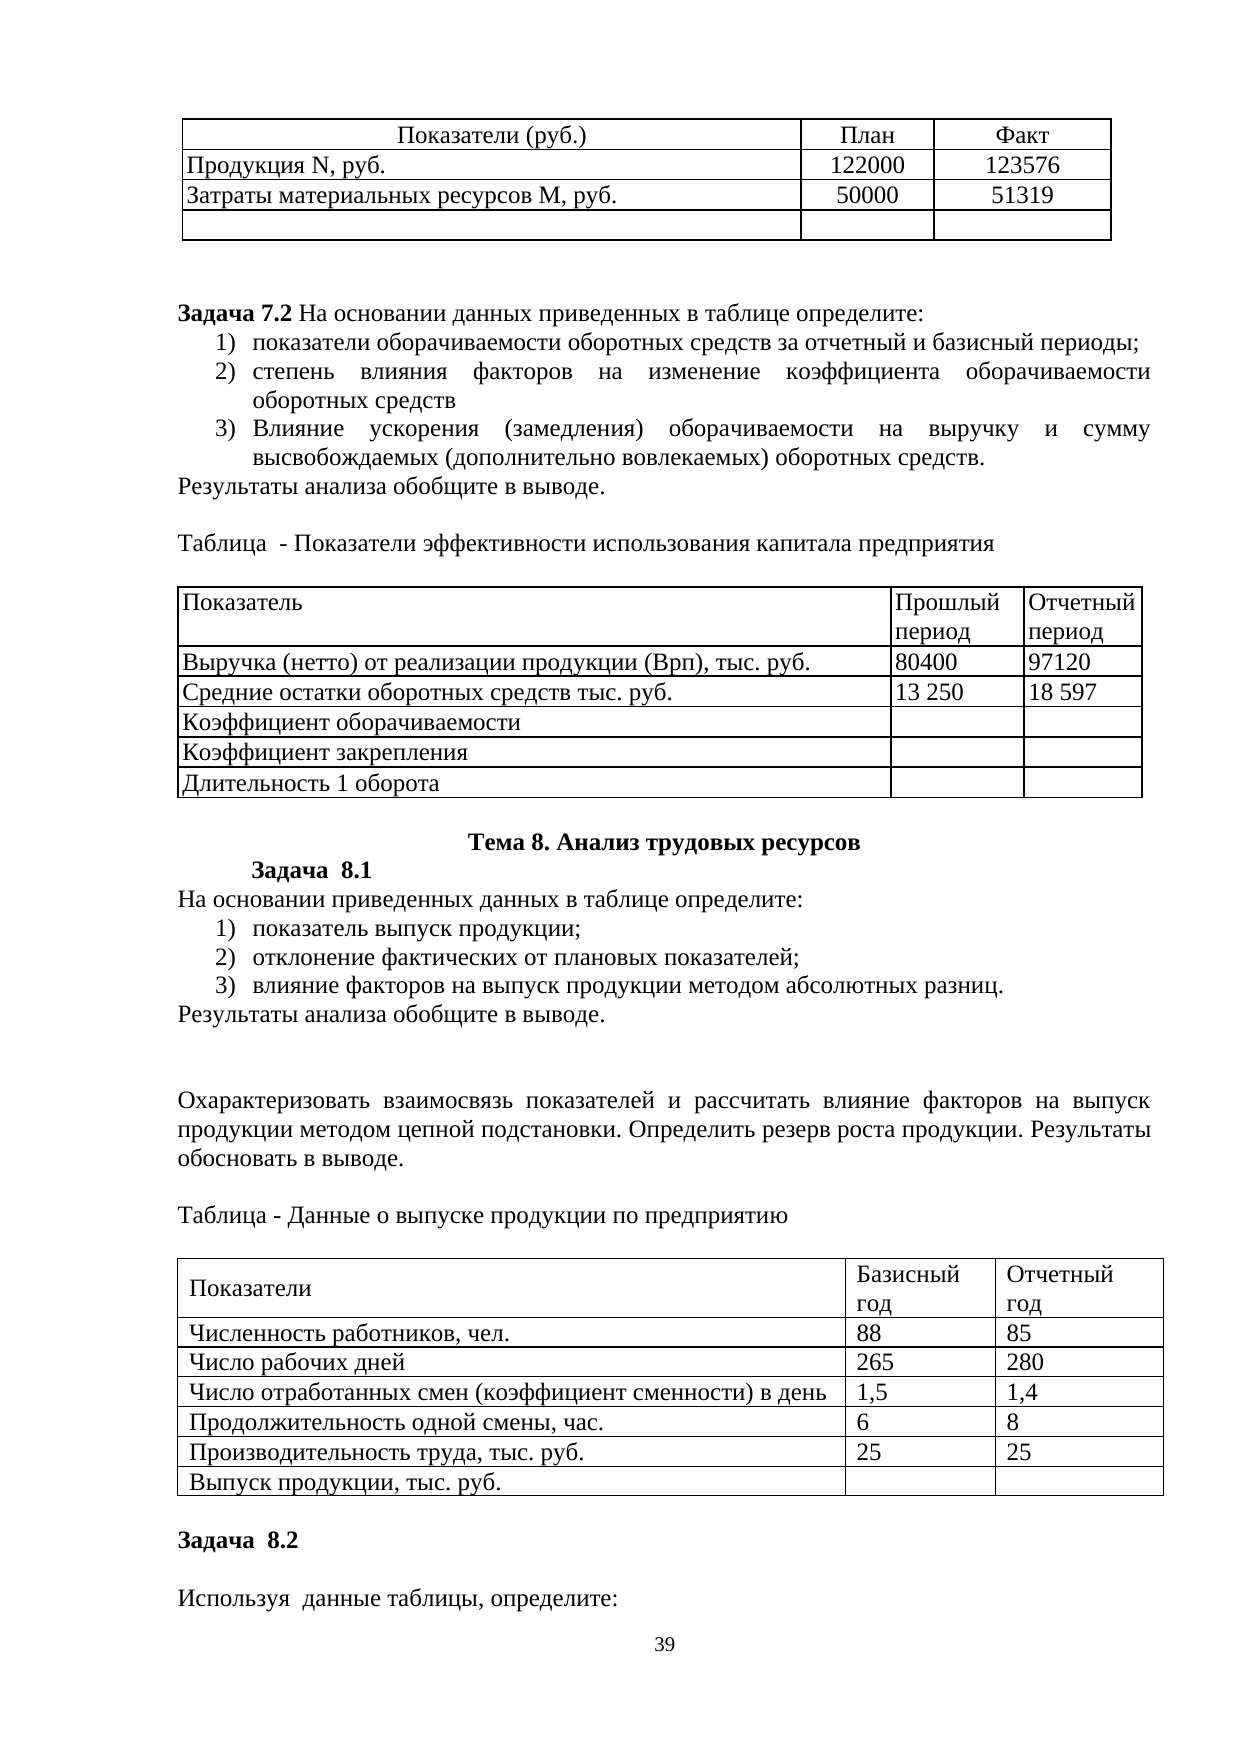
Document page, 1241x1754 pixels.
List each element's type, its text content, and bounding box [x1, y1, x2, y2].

table_cell Затраты материальных ресурсов М, руб. [183, 180, 800, 209]
table_cell [935, 211, 1110, 239]
table_header Факт [935, 120, 1110, 148]
table_cell 18 597 [1025, 677, 1141, 706]
table_cell 25 [996, 1437, 1163, 1466]
text Тема 8. Анализ трудовых ресурсов [177, 827, 1152, 856]
text Результаты анализа обобщите в выводе. [177, 471, 1152, 500]
table_cell 8 [996, 1407, 1163, 1436]
table_cell Число отработанных смен (коэффициент сменности) в день [178, 1377, 845, 1406]
table_cell 1,4 [996, 1377, 1163, 1406]
table_cell 97120 [1025, 647, 1141, 675]
list влияние факторов на выпуск продукции методом абсолютных разниц. [215, 971, 1152, 999]
table_cell [1025, 707, 1141, 736]
text Таблица - Показатели эффективности использования капитала предприятия [177, 528, 1152, 557]
list Влияние ускорения (замедления) оборачиваемости на выручку и сумму высвобождаемых (дополнительно вовлекаемых) оборотных средств. [215, 413, 1152, 471]
table_header Показатель [179, 588, 890, 645]
table_cell 123576 [935, 150, 1110, 179]
table_cell 25 [846, 1437, 995, 1466]
text Таблица - Данные о выпуске продукции по предприятию [177, 1201, 1152, 1229]
table_cell Численность работников, чел. [178, 1318, 845, 1346]
list степень влияния факторов на изменение коэффициента оборачиваемости оборотных средств [215, 356, 1152, 413]
text Используя данные таблицы, определите: [177, 1583, 1152, 1611]
table_cell [802, 211, 933, 239]
table_header Отчетный год [996, 1259, 1163, 1317]
table_cell Производительность труда, тыс. руб. [178, 1437, 845, 1466]
table_cell [996, 1467, 1163, 1495]
table_header План [802, 120, 933, 148]
table_cell 122000 [802, 150, 933, 179]
list отклонение фактических от плановых показателей; [215, 942, 1152, 971]
table_header Показатели (руб.) [183, 120, 800, 148]
table_cell 50000 [802, 180, 933, 209]
table_cell [1025, 768, 1141, 797]
text Задача 7.2 На основании данных приведенных в таблице определите: [177, 298, 1152, 327]
table_cell [892, 738, 1023, 766]
table_cell 88 [846, 1318, 995, 1346]
table_cell Выручка (нетто) от реализации продукции (Врп), тыс. руб. [179, 647, 890, 675]
table_cell [1025, 738, 1141, 766]
list показатель выпуск продукции; [215, 913, 1152, 942]
text Охарактеризовать взаимосвязь показателей и рассчитать влияние факторов на выпуск продукции методом цепной подстановки. Определить резерв роста продукции. Результаты обосновать в выводе. [177, 1086, 1152, 1172]
table_cell Число рабочих дней [178, 1348, 845, 1376]
table_cell [892, 707, 1023, 736]
table_header Прошлый период [892, 588, 1023, 645]
table_cell Коэффициент оборачиваемости [179, 707, 890, 736]
text Результаты анализа обобщите в выводе. [177, 999, 1152, 1028]
text Задача 8.2 [177, 1525, 1152, 1554]
table_cell 280 [996, 1348, 1163, 1376]
text На основании приведенных данных в таблице определите: [177, 884, 1152, 913]
text Задача 8.1 [177, 856, 1152, 884]
table_header Отчетный период [1025, 588, 1141, 645]
table_header Базисный год [846, 1259, 995, 1317]
table_cell 85 [996, 1318, 1163, 1346]
table_cell 265 [846, 1348, 995, 1376]
table_cell Длительность 1 оборота [179, 768, 890, 797]
table_header Показатели [178, 1259, 845, 1317]
table_cell 80400 [892, 647, 1023, 675]
table_cell Коэффициент закрепления [179, 738, 890, 766]
list показатели оборачиваемости оборотных средств за отчетный и базисный периоды; [215, 327, 1152, 356]
table_cell [892, 768, 1023, 797]
table_cell [846, 1467, 995, 1495]
table_cell 13 250 [892, 677, 1023, 706]
table_cell Средние остатки оборотных средств тыс. руб. [179, 677, 890, 706]
table_cell Продукция N, руб. [183, 150, 800, 179]
table_cell 51319 [935, 180, 1110, 209]
table_cell Продолжительность одной смены, час. [178, 1407, 845, 1436]
table_cell Выпуск продукции, тыс. руб. [178, 1467, 845, 1495]
table_cell [183, 211, 800, 239]
table_cell 6 [846, 1407, 995, 1436]
table_cell 1,5 [846, 1377, 995, 1406]
